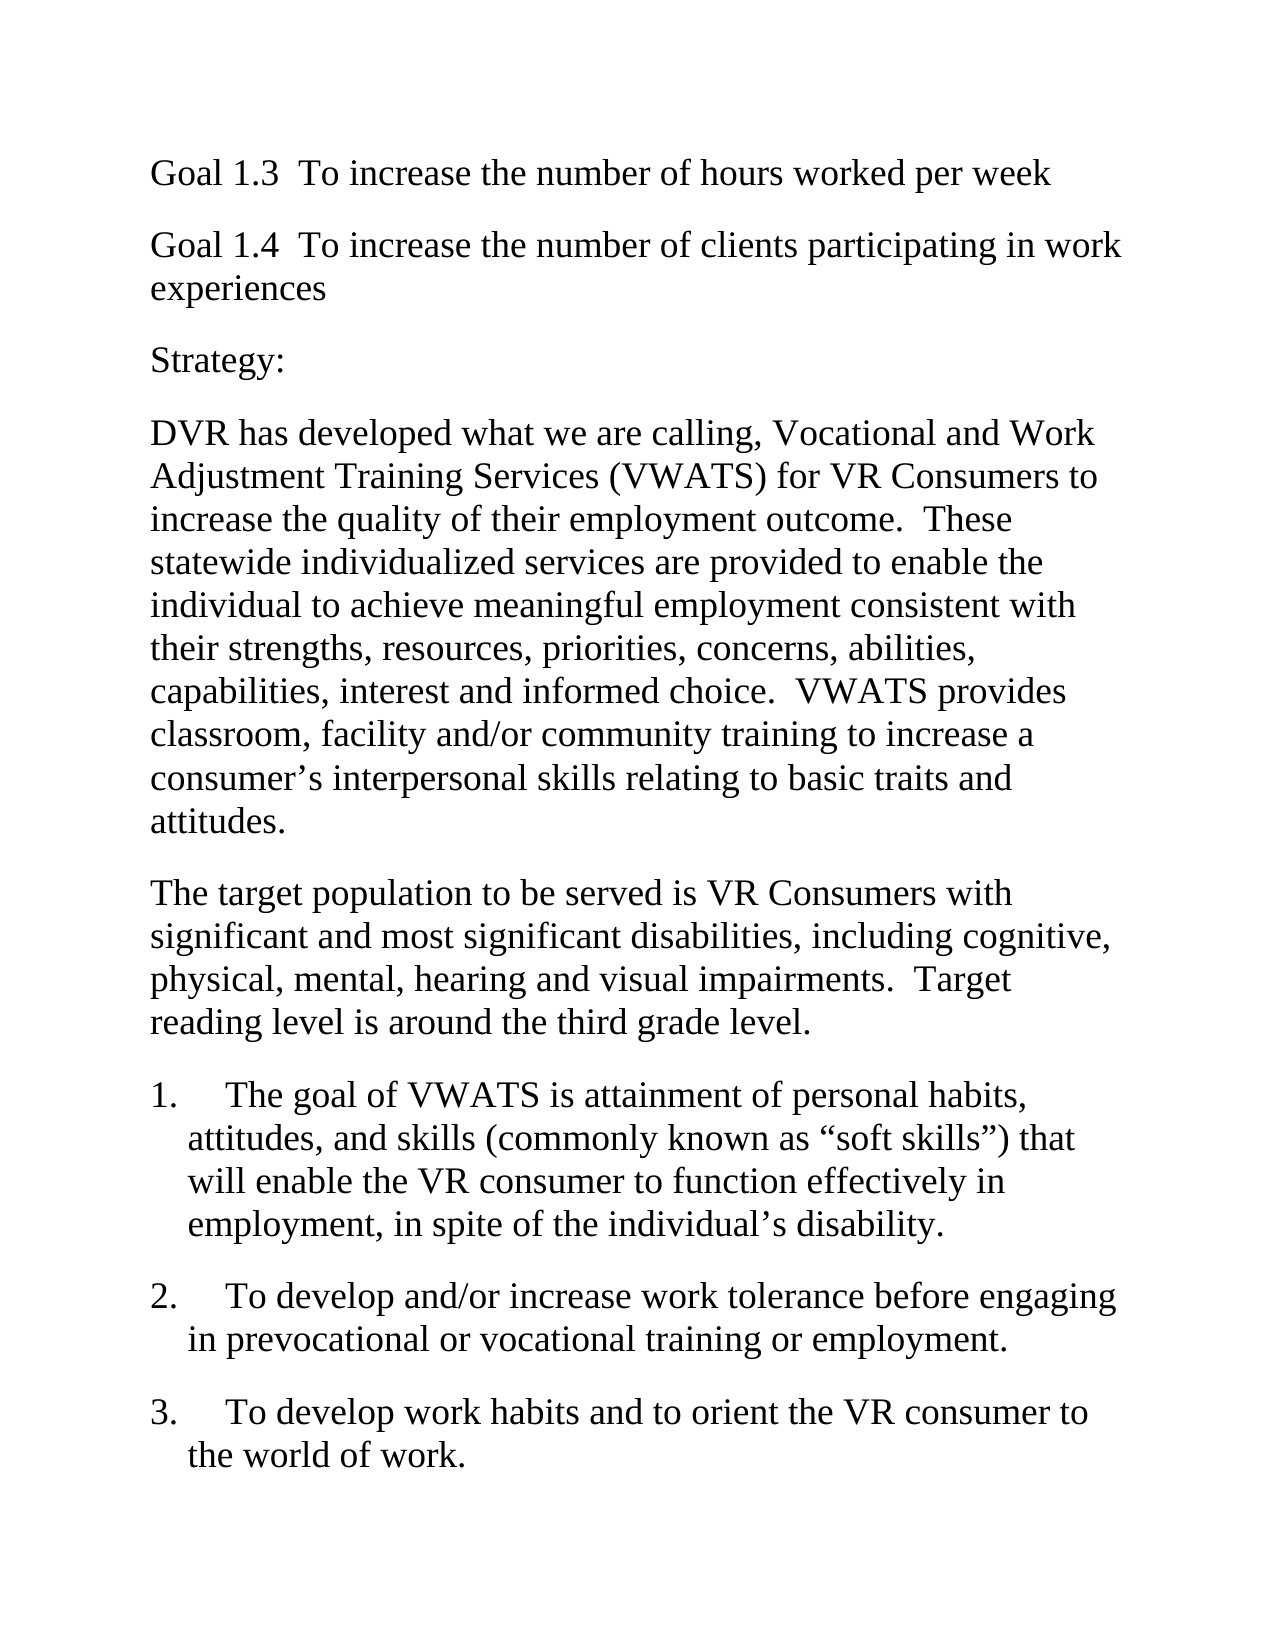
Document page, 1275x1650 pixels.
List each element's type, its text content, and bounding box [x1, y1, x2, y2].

text DVR has developed what we are calling, Vocational and Work Adjustment Training Services (VWATS) for VR Consumers to increase the quality of their employment outcome. These statewide individualized services are provided to enable the individual to achieve meaningful employment consistent with their strengths, resources, priorities, concerns, abilities, capabilities, interest and informed choice. VWATS provides classroom, facility and/or community training to increase a consumer’s interpersonal skills relating to basic traits and attitudes. [150, 410, 1125, 841]
text Goal 1.4 To increase the number of clients participating in work experiences [150, 222, 1125, 308]
text The target population to be served is VR Consumers with significant and most significant disabilities, including cognitive, physical, mental, hearing and visual impairments. Target reading level is around the third grade level. [150, 870, 1125, 1043]
text 1. The goal of VWATS is attainment of personal habits, attitudes, and skills (commonly known as “soft skills”) that will enable the VR consumer to function effectively in employment, in spite of the individual’s disability. [150, 1072, 1125, 1244]
text 2. To develop and/or increase work tolerance before engaging in prevocational or vocational training or employment. [150, 1274, 1125, 1360]
text Goal 1.3 To increase the number of hours worked per week [150, 150, 1125, 193]
text 3. To develop work habits and to orient the VR consumer to the world of work. [150, 1389, 1125, 1475]
text Strategy: [150, 338, 1125, 381]
